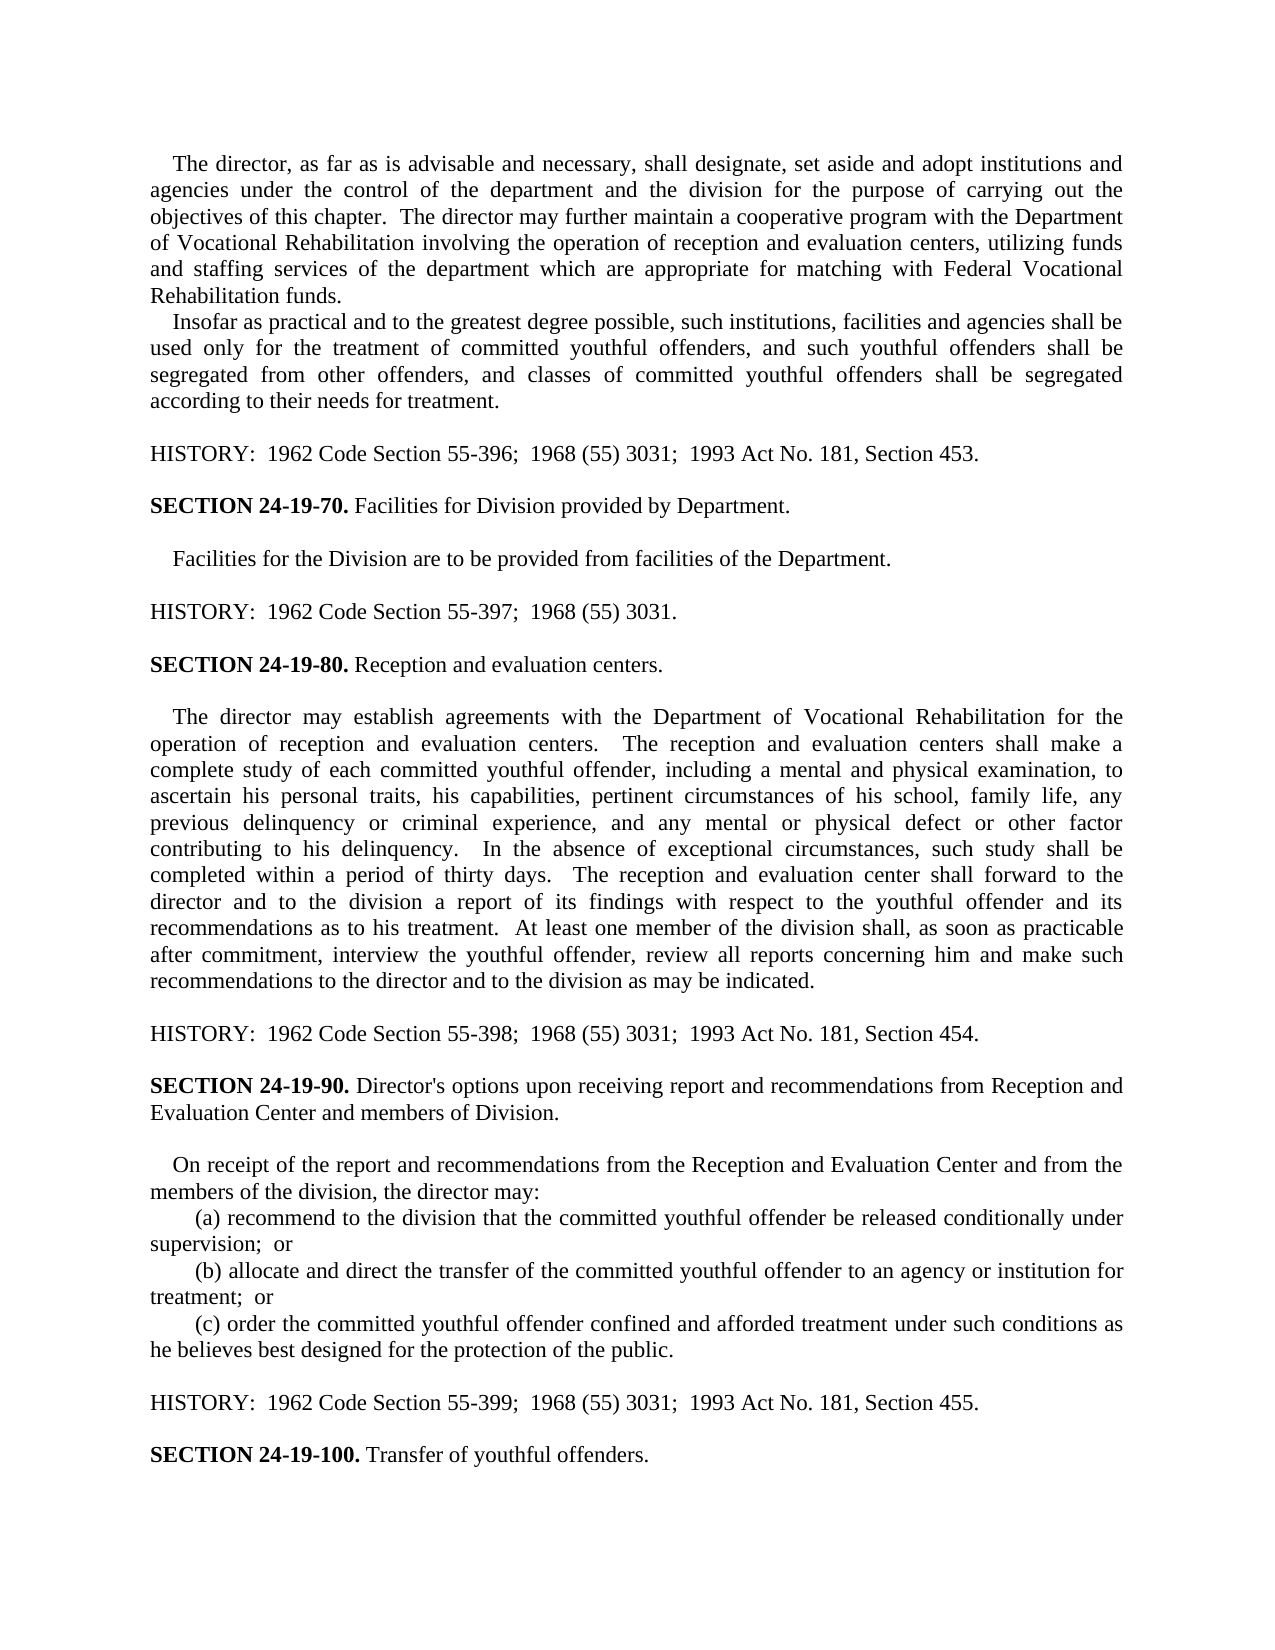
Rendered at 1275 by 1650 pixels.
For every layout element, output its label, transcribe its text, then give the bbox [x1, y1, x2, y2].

text The director may establish agreements with the Department of Vocational Rehabilitation for the operation of reception and evaluation centers. The reception and evaluation centers shall make a complete study of each committed youthful offender, including a mental and physical examination, to ascertain his personal traits, his capabilities, pertinent circumstances of his school, family life, any previous delinquency or criminal experience, and any mental or physical defect or other factor contributing to his delinquency. In the absence of exceptional circumstances, such study shall be completed within a period of thirty days. The reception and evaluation center shall forward to the director and to the division a report of its findings with respect to the youthful offender and its recommendations as to his treatment. At least one member of the division shall, as soon as practicable after commitment, interview the youthful offender, review all reports concerning him and make such recommendations to the director and to the division as may be indicated. [150, 703, 1125, 993]
text SECTION 24-19-90. Director's options upon receiving report and recommendations from Reception and Evaluation Center and members of Division. [150, 1072, 1125, 1125]
text HISTORY: 1962 Code Section 55-397; 1968 (55) 3031. [150, 598, 1125, 624]
text (b) allocate and direct the transfer of the committed youthful offender to an agency or institution for treatment; or [150, 1257, 1125, 1309]
text Insofar as practical and to the greatest degree possible, such institutions, facilities and agencies shall be used only for the treatment of committed youthful offenders, and such youthful offenders shall be segregated from other offenders, and classes of committed youthful offenders shall be segregated according to their needs for treatment. [150, 308, 1125, 413]
text SECTION 24-19-80. Reception and evaluation centers. [150, 651, 1125, 677]
text Facilities for the Division are to be provided from facilities of the Department. [150, 545, 1125, 572]
text (a) recommend to the division that the committed youthful offender be released conditionally under supervision; or [150, 1204, 1125, 1257]
text HISTORY: 1962 Code Section 55-399; 1968 (55) 3031; 1993 Act No. 181, Section 455. [150, 1389, 1125, 1415]
text SECTION 24-19-100. Transfer of youthful offenders. [150, 1441, 1125, 1468]
text SECTION 24-19-70. Facilities for Division provided by Department. [150, 493, 1125, 519]
text On receipt of the report and recommendations from the Reception and Evaluation Center and from the members of the division, the director may: [150, 1151, 1125, 1204]
text HISTORY: 1962 Code Section 55-396; 1968 (55) 3031; 1993 Act No. 181, Section 453. [150, 440, 1125, 466]
text HISTORY: 1962 Code Section 55-398; 1968 (55) 3031; 1993 Act No. 181, Section 454. [150, 1020, 1125, 1046]
text The director, as far as is advisable and necessary, shall designate, set aside and adopt institutions and agencies under the control of the department and the division for the purpose of carrying out the objectives of this chapter. The director may further maintain a cooperative program with the Department of Vocational Rehabilitation involving the operation of reception and evaluation centers, utilizing funds and staffing services of the department which are appropriate for matching with Federal Vocational Rehabilitation funds. [150, 150, 1125, 308]
text (c) order the committed youthful offender confined and afforded treatment under such conditions as he believes best designed for the protection of the public. [150, 1309, 1125, 1362]
